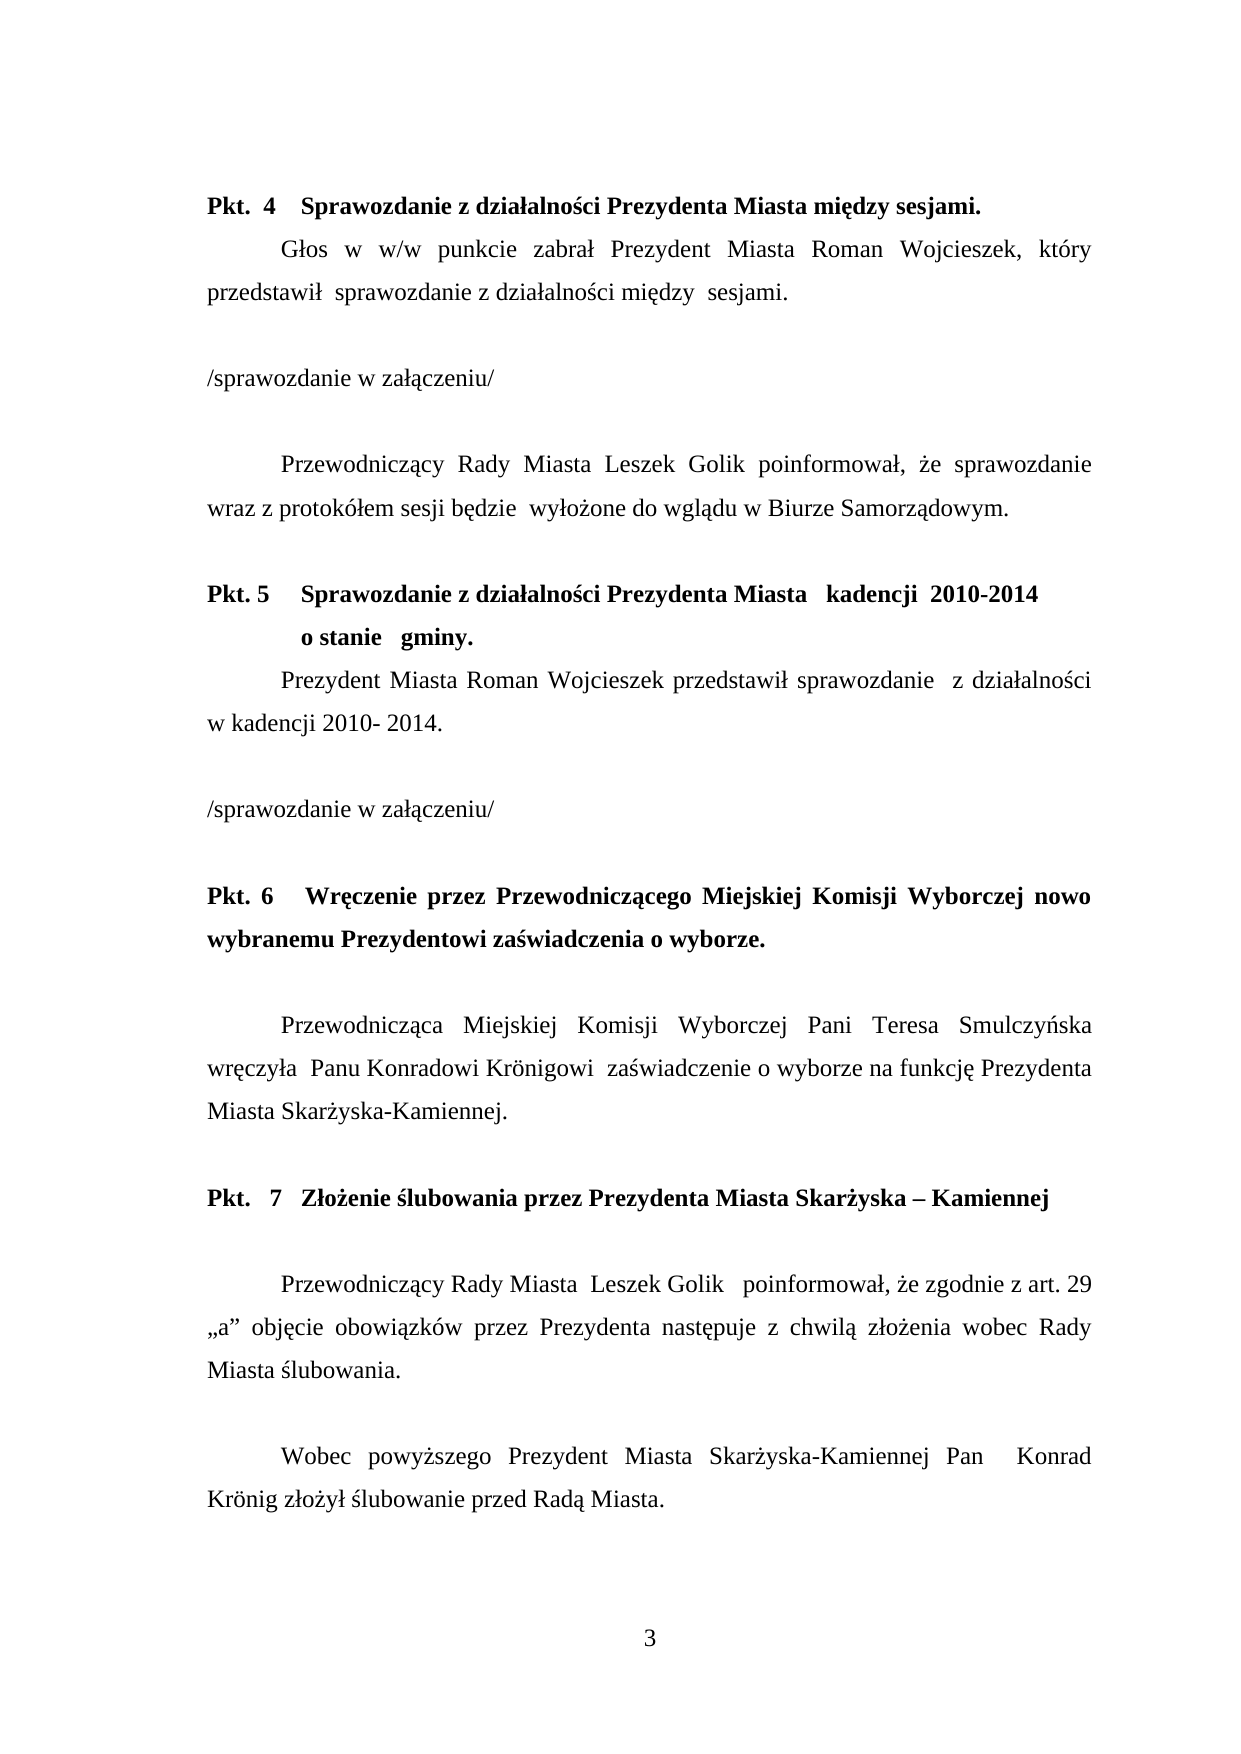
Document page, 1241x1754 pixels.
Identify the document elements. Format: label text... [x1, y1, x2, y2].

text Przewodniczący Rady Miasta Leszek Golik poinformował, że sprawozdanie wraz z protokółem sesji będzie wyłożone do wglądu w Biurze Samorządowym. [207, 449, 1092, 521]
text o stanie gminy. [207, 622, 1092, 651]
text Przewodniczący Rady Miasta Leszek Golik poinformował, że zgodnie z art. 29 „a” objęcie obowiązków przez Prezydenta następuje z chwilą złożenia wobec Rady Miasta ślubowania. [207, 1269, 1092, 1384]
text /sprawozdanie w załączeniu/ [207, 363, 1092, 392]
text Pkt. 4 Sprawozdanie z działalności Prezydenta Miasta między sesjami. [207, 191, 1092, 219]
text Pkt. 5 Sprawozdanie z działalności Prezydenta Miasta kadencji 2010-2014 [207, 579, 1092, 608]
text Pkt. 6 Wręczenie przez Przewodniczącego Miejskiej Komisji Wyborczej nowo wybranemu Prezydentowi zaświadczenia o wyborze. [207, 881, 1092, 953]
text Wobec powyższego Prezydent Miasta Skarżyska-Kamiennej Pan Konrad Krönig złożył ślubowanie przed Radą Miasta. [207, 1441, 1092, 1513]
text Głos w w/w punkcie zabrał Prezydent Miasta Roman Wojcieszek, który przedstawił sprawozdanie z działalności między sesjami. [207, 234, 1092, 306]
text /sprawozdanie w załączeniu/ [207, 794, 1092, 823]
text Prezydent Miasta Roman Wojcieszek przedstawił sprawozdanie z działalności w kadencji 2010- 2014. [207, 665, 1092, 737]
text Przewodnicząca Miejskiej Komisji Wyborczej Pani Teresa Smulczyńska wręczyła Panu Konradowi Krönigowi zaświadczenie o wyborze na funkcję Prezydenta Miasta Skarżyska-Kamiennej. [207, 1010, 1092, 1125]
text Pkt. 7 Złożenie ślubowania przez Prezydenta Miasta Skarżyska – Kamiennej [207, 1183, 1092, 1211]
